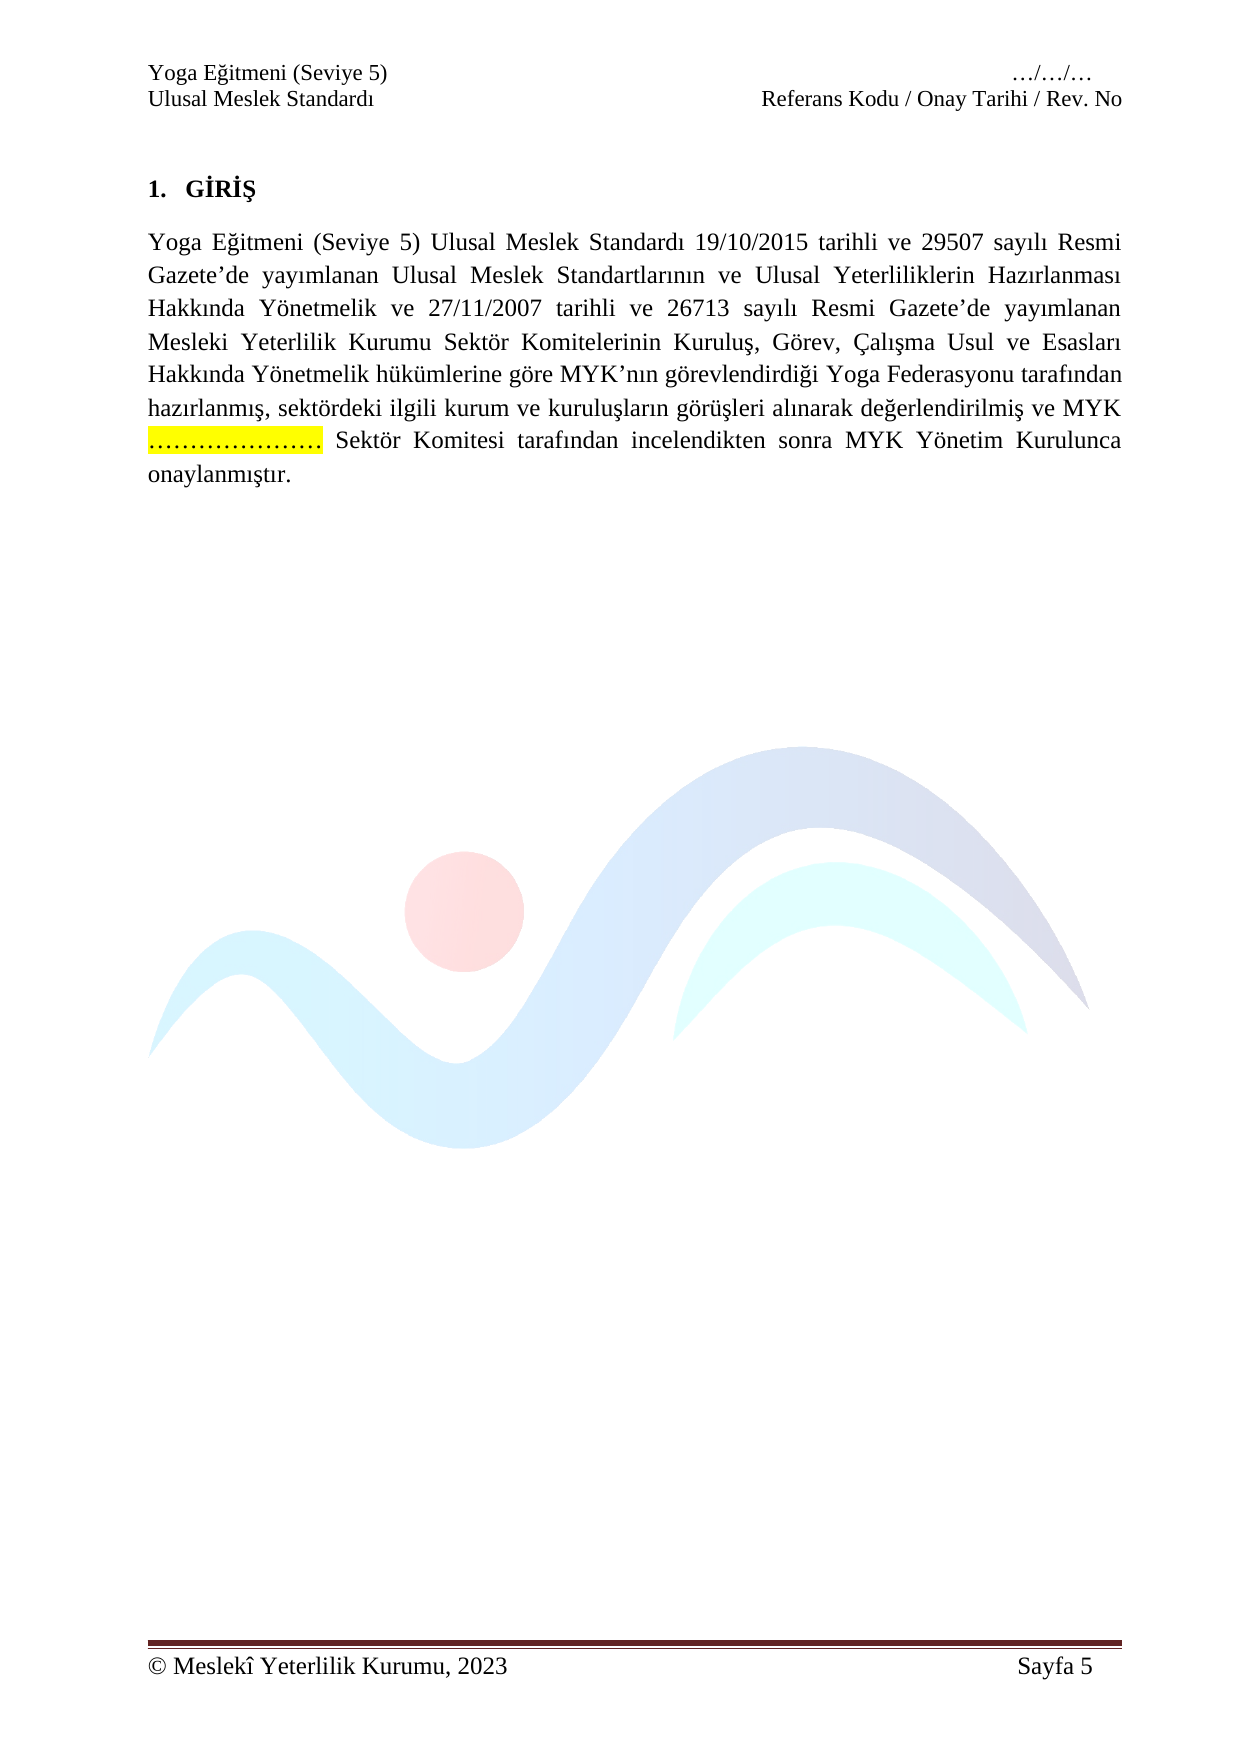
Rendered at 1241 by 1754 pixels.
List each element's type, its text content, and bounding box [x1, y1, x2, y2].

list GİRİŞ [148, 174, 1122, 202]
text Yoga Eğitmeni (Seviye 5) Ulusal Meslek Standardı 19/10/2015 tarihli ve 29507 sayılı Resmi Gazete’de yayımlanan Ulusal Meslek Standartlarının ve Ulusal Yeterliliklerin Hazırlanması Hakkında Yönetmelik ve 27/11/2007 tarihli ve 26713 sayılı Resmi Gazete’de yayımlanan Mesleki Yeterlilik Kurumu Sektör Komitelerinin Kuruluş, Görev, Çalışma Usul ve Esasları Hakkında Yönetmelik hükümlerine göre MYK’nın görevlendirdiği Yoga Federasyonu tarafından hazırlanmış, sektördeki ilgili kurum ve kuruluşların görüşleri alınarak değerlendirilmiş ve MYK ………………… Sektör Komitesi tarafından incelendikten sonra MYK Yönetim Kurulunca onaylanmıştır. [148, 227, 1122, 487]
